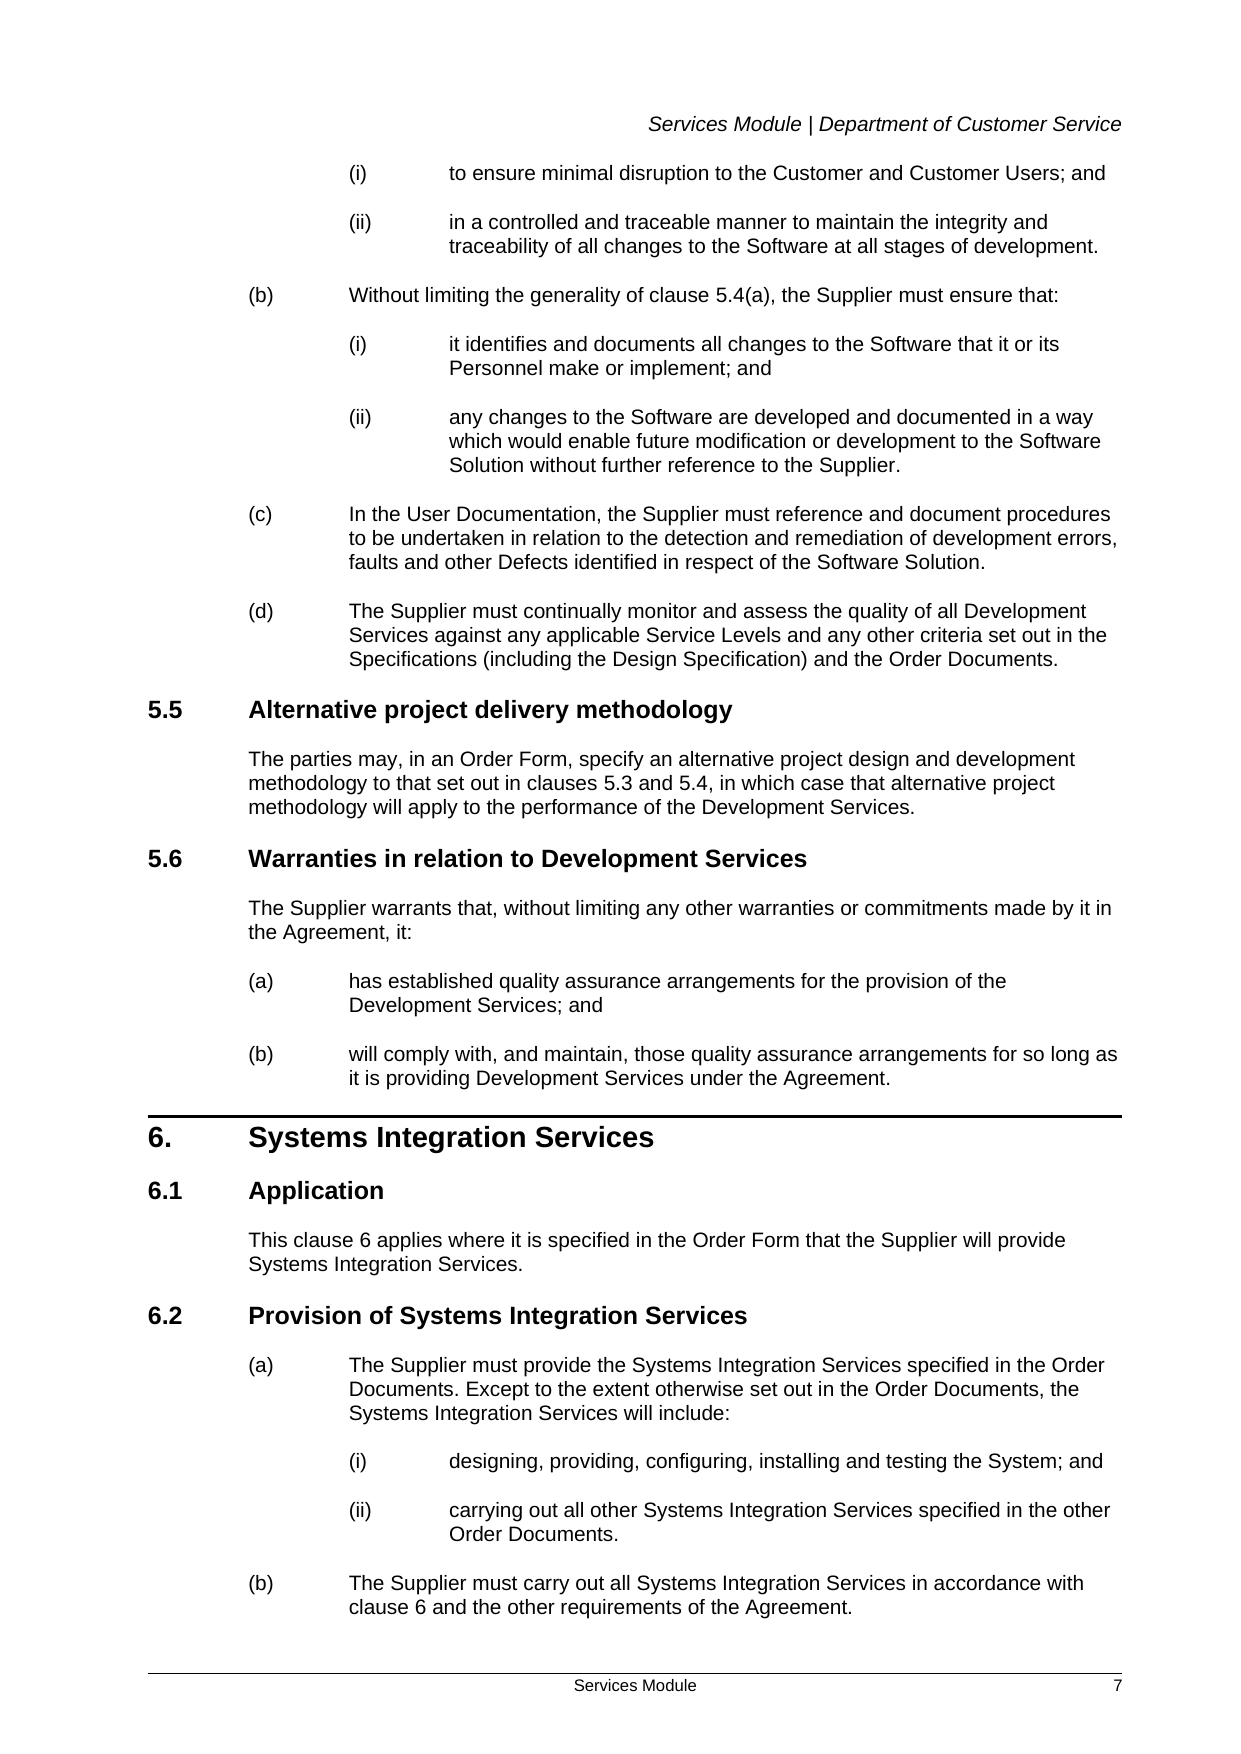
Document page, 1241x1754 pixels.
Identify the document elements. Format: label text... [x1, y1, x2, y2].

subtitle Provision of Systems Integration Services [148, 1301, 1122, 1329]
subtitle Application [148, 1176, 1122, 1205]
subtitle Warranties in relation to Development Services [148, 844, 1122, 873]
subtitle Without limiting the generality of clause 5.4(a), the Supplier must ensure that: [248, 283, 1122, 307]
subtitle In the User Documentation, the Supplier must reference and document procedures to be undertaken in relation to the detection and remediation of development errors, faults and other Defects identified in respect of the Software Solution. [248, 502, 1122, 574]
text This clause 6 applies where it is specified in the Order Form that the Supplier will provide Systems Integration Services. [248, 1228, 1122, 1276]
subtitle Alternative project delivery methodology [148, 696, 1122, 724]
subtitle will comply with, and maintain, those quality assurance arrangements for so long as it is providing Development Services under the Agreement. [248, 1042, 1122, 1089]
subtitle The Supplier must carry out all Systems Integration Services in accordance with clause 6 and the other requirements of the Agreement. [248, 1571, 1122, 1619]
subtitle The Supplier must provide the Systems Integration Services specified in the Order Documents. Except to the extent otherwise set out in the Order Documents, the Systems Integration Services will include: [248, 1352, 1122, 1424]
subtitle has established quality assurance arrangements for the provision of the Development Services; and [248, 969, 1122, 1017]
subtitle Systems Integration Services [148, 1118, 1122, 1153]
subtitle in a controlled and traceable manner to maintain the integrity and traceability of all changes to the Software at all stages of development. [348, 210, 1122, 258]
subtitle The Supplier warrants that, without limiting any other warranties or commitments made by it in the Agreement, it: [248, 896, 1122, 944]
subtitle to ensure minimal disruption to the Customer and Customer Users; and [348, 161, 1122, 185]
subtitle carrying out all other Systems Integration Services specified in the other Order Documents. [348, 1498, 1122, 1546]
subtitle it identifies and documents all changes to the Software that it or its Personnel make or implement; and [348, 332, 1122, 380]
subtitle designing, providing, configuring, installing and testing the System; and [348, 1449, 1122, 1473]
subtitle The parties may, in an Order Form, specify an alternative project design and development methodology to that set out in clauses 5.3 and 5.4, in which case that alternative project methodology will apply to the performance of the Development Services. [248, 747, 1122, 819]
subtitle The Supplier must continually monitor and assess the quality of all Development Services against any applicable Service Levels and any other criteria set out in the Specifications (including the Design Specification) and the Order Documents. [248, 599, 1122, 671]
subtitle any changes to the Software are developed and documented in a way which would enable future modification or development to the Software Solution without further reference to the Supplier. [348, 405, 1122, 477]
